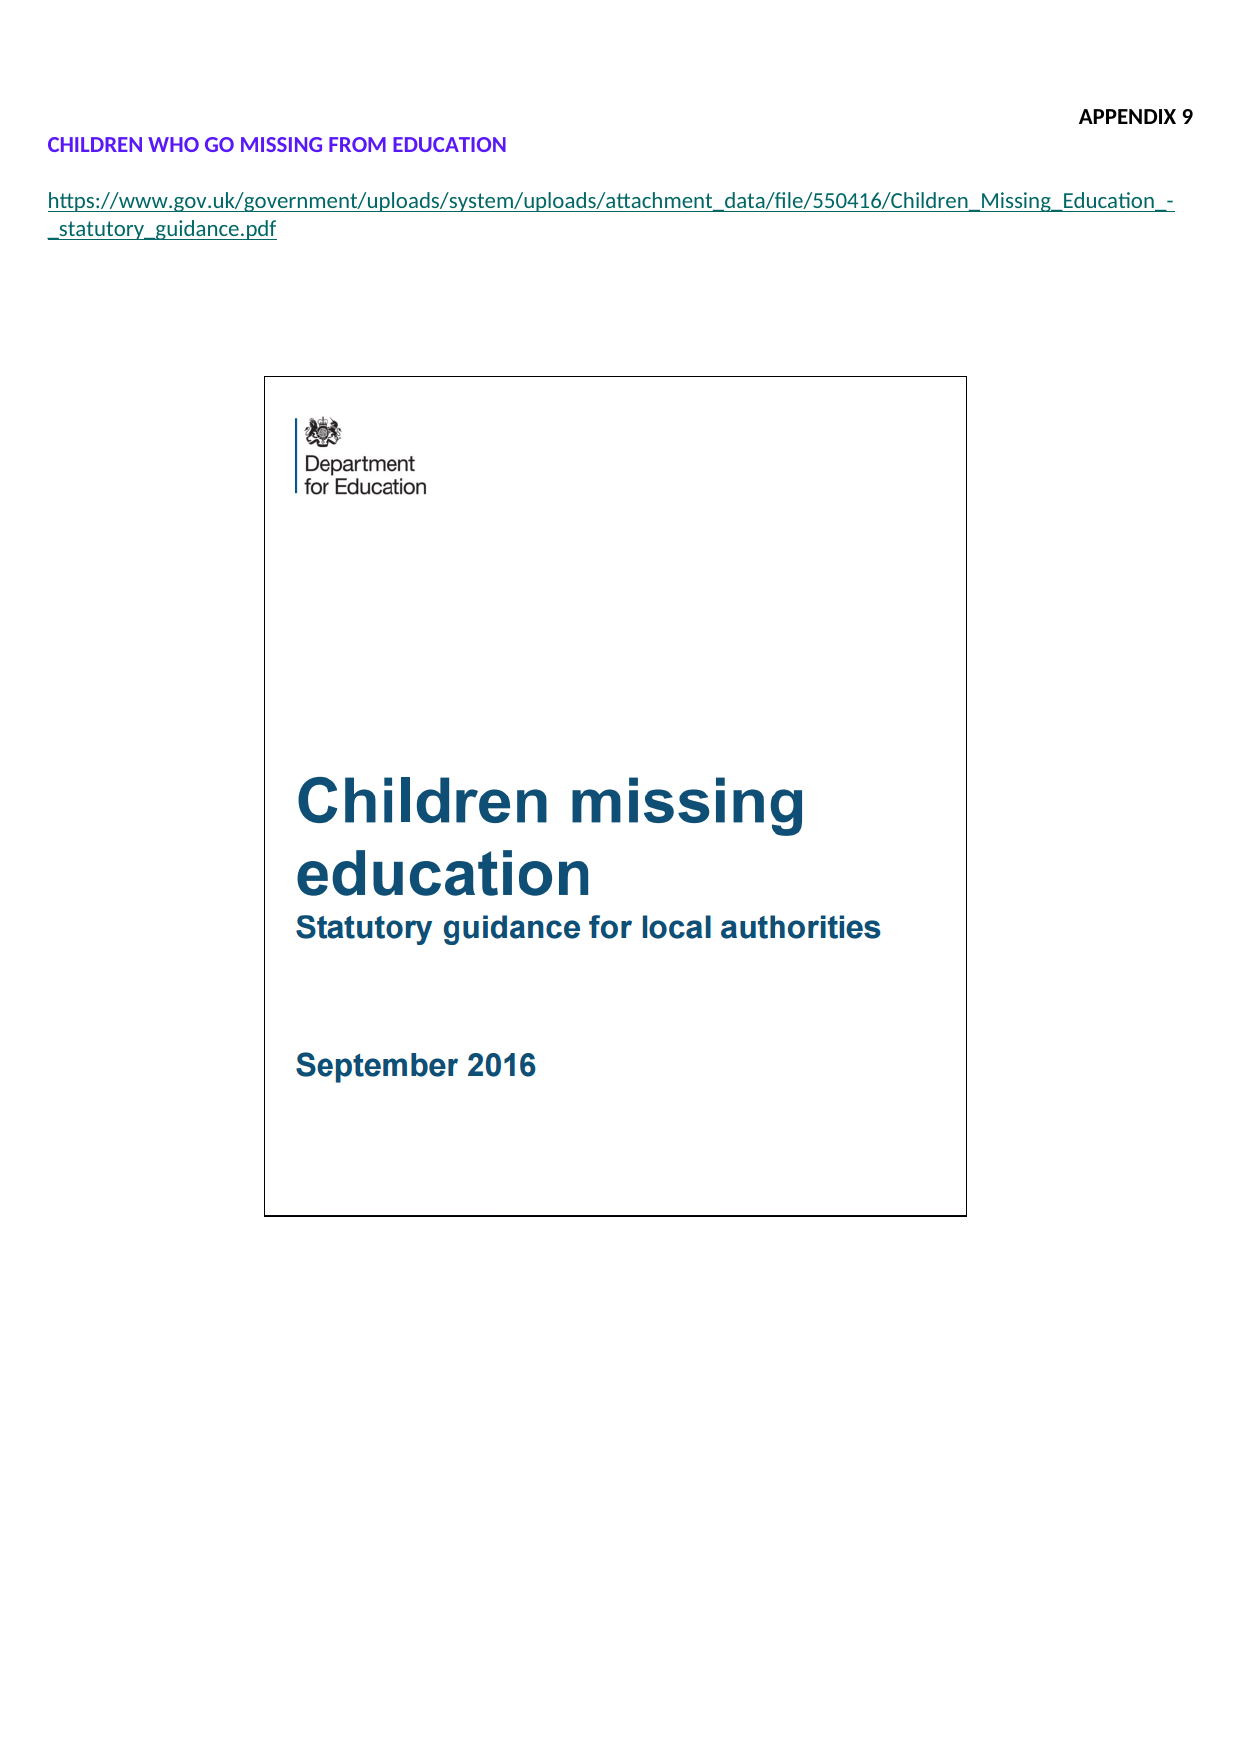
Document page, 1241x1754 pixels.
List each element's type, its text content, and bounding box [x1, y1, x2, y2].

text APPENDIX 9 [47, 102, 1193, 130]
text CHILDREN WHO GO MISSING FROM EDUCATION [47, 130, 1193, 158]
text https://www.gov.uk/government/uploads/system/uploads/attachment_data/file/550416/Children_Missing_Education_-_statutory_guidance.pdf [47, 186, 1193, 242]
picture [265, 377, 966, 1216]
